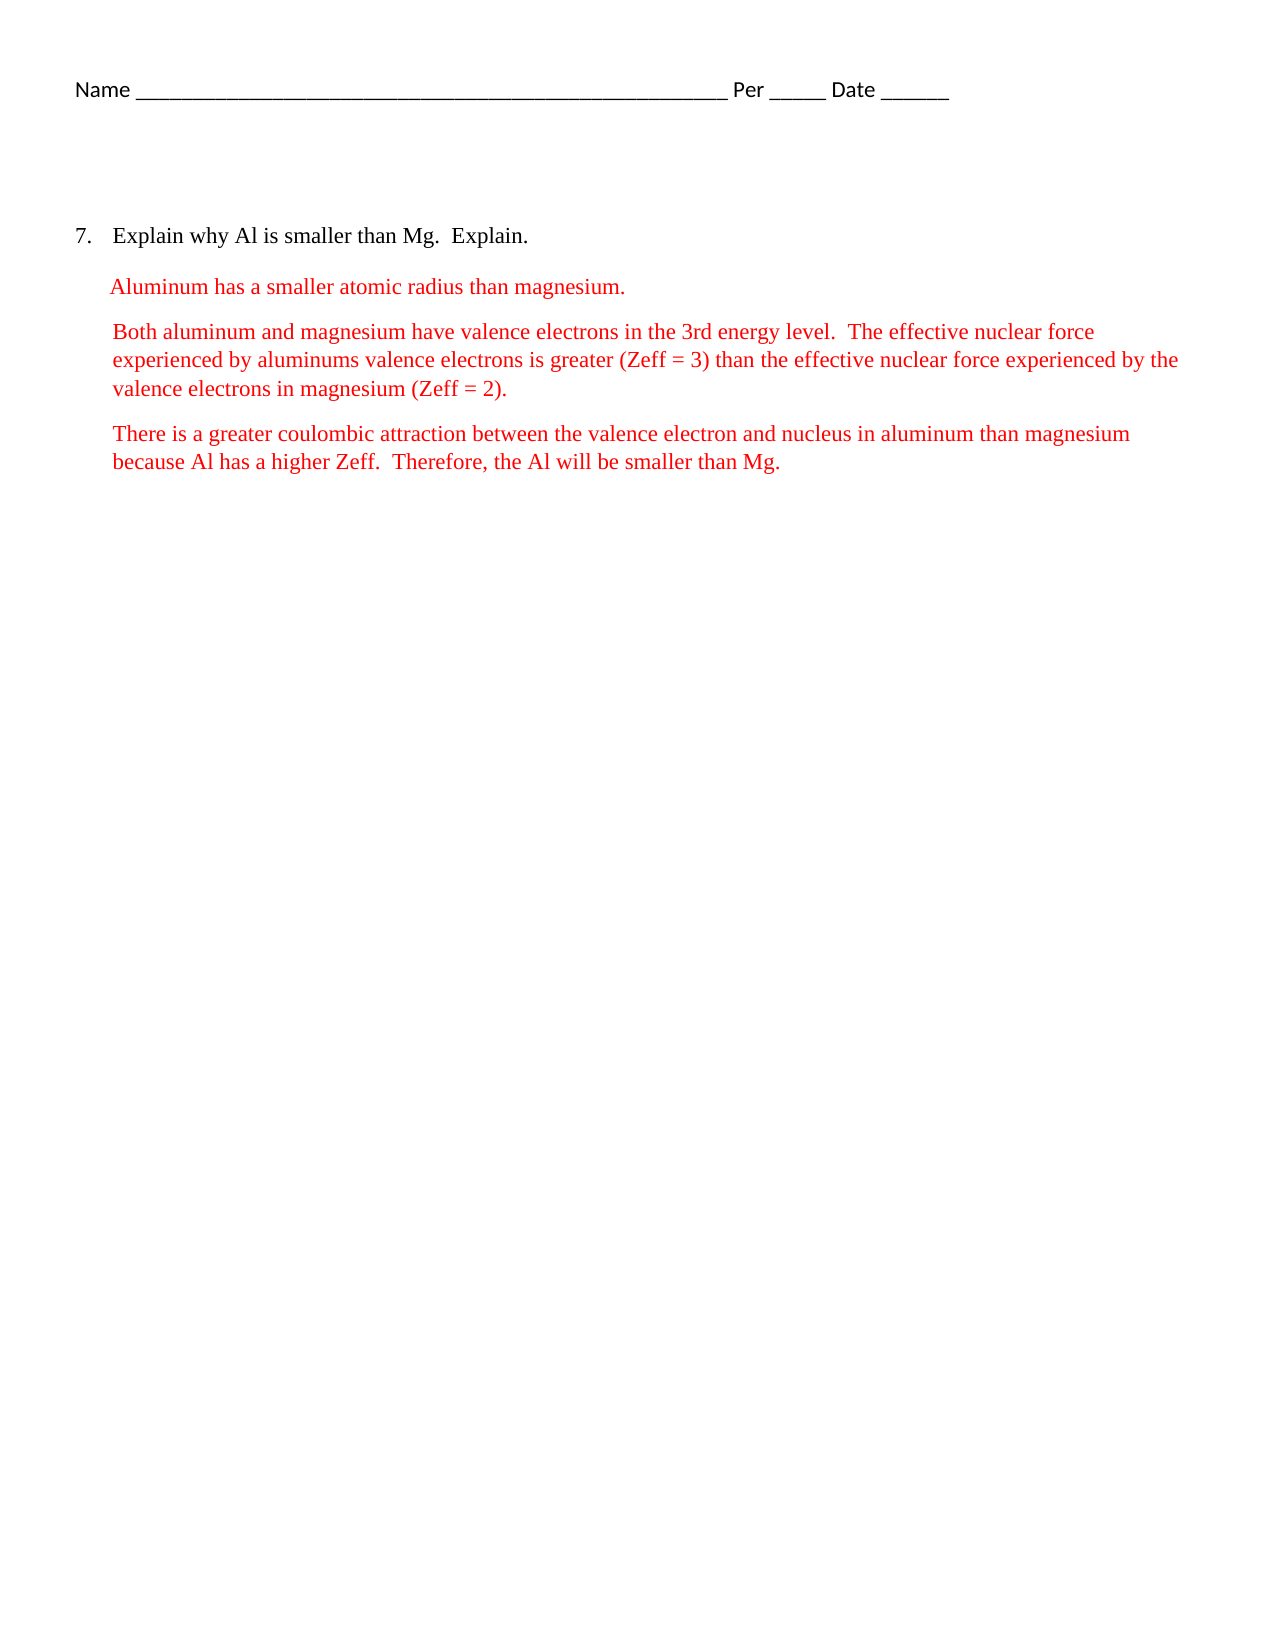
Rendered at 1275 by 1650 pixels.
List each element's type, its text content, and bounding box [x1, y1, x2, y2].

text There is a greater coulombic attraction between the valence electron and nucleus in aluminum than magnesium because Al has a higher Zeff. Therefore, the Al will be smaller than Mg. [112, 420, 1200, 474]
text Both aluminum and magnesium have valence electrons in the 3rd energy level. The effective nuclear force experienced by aluminums valence electrons is greater (Zeff = 3) than the effective nuclear force experienced by the valence electrons in magnesium (Zeff = 2). [112, 318, 1200, 401]
list Explain why Al is smaller than Mg. Explain. [75, 222, 1200, 248]
text Aluminum has a smaller atomic radius than magnesium. [75, 273, 1200, 299]
